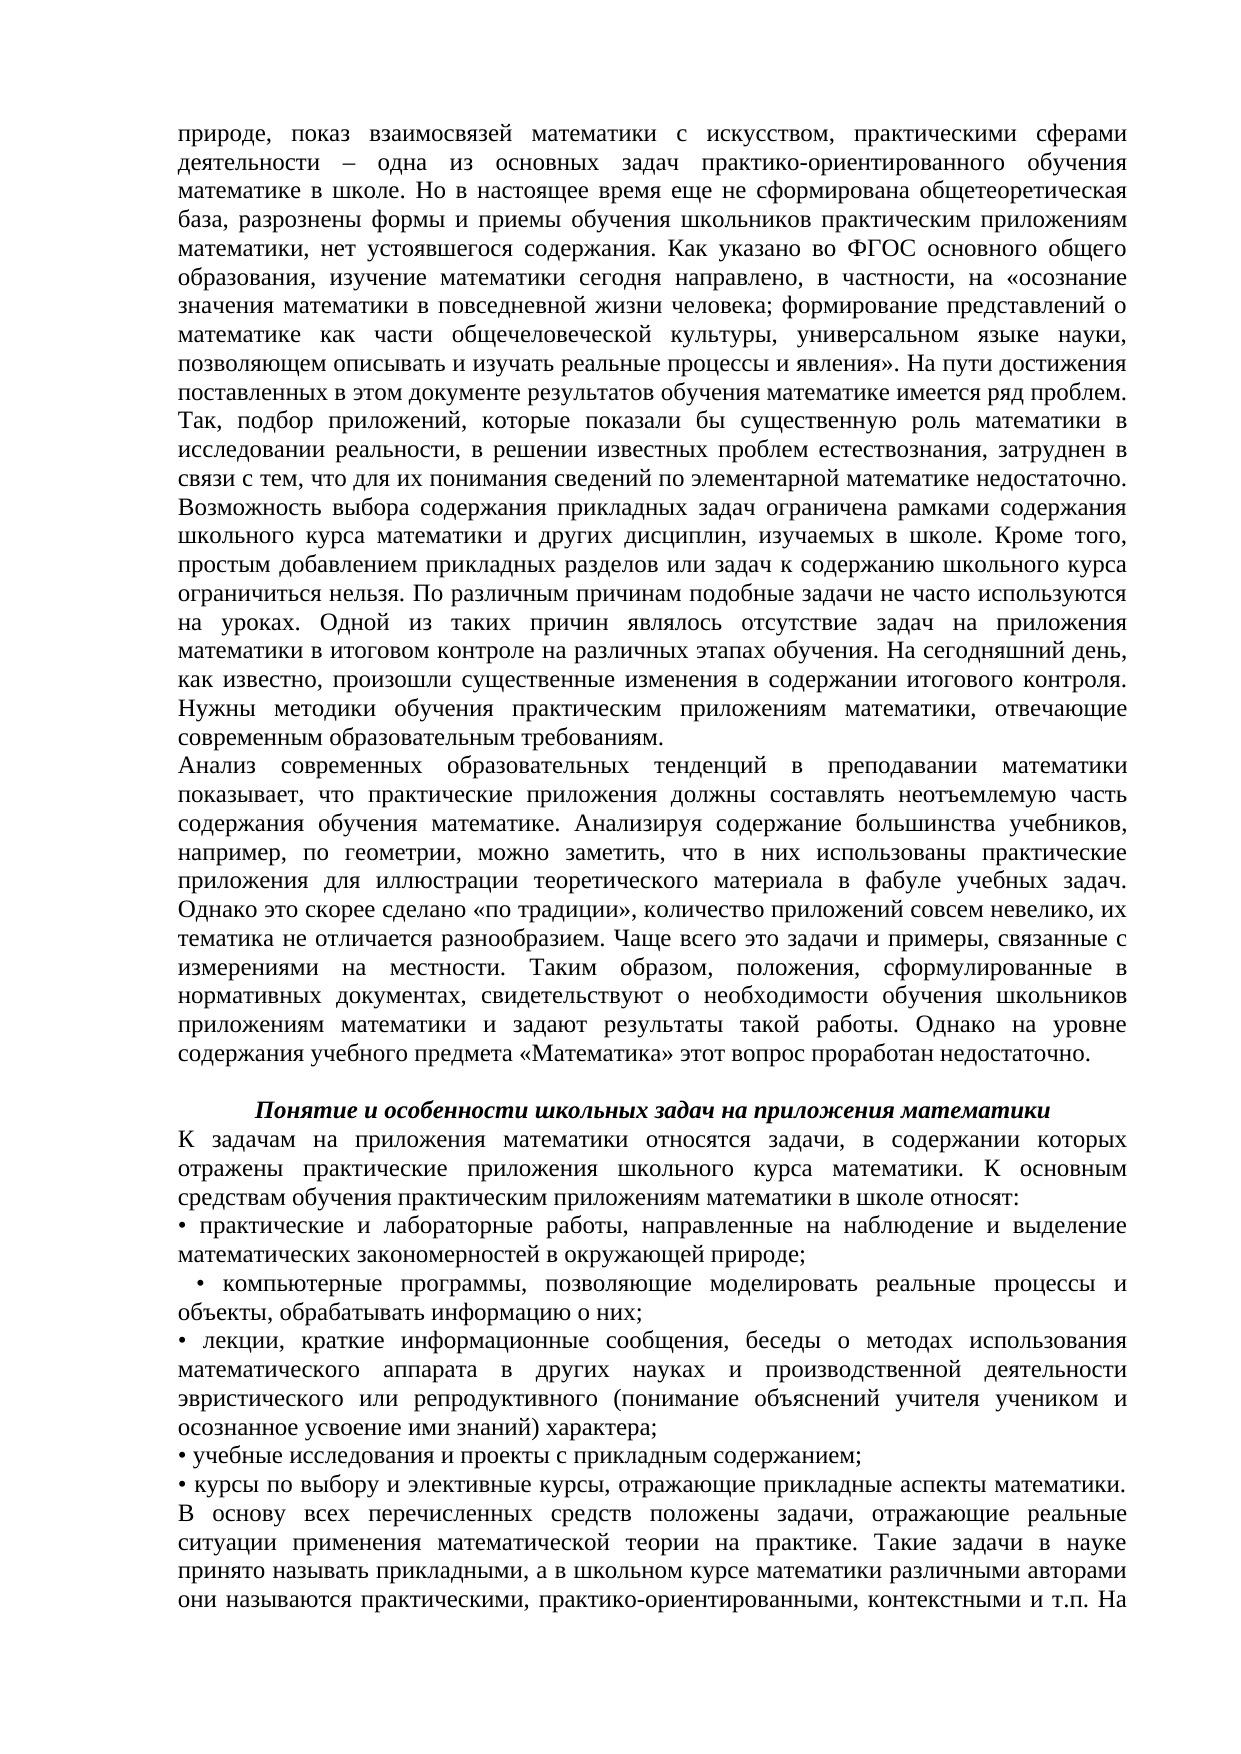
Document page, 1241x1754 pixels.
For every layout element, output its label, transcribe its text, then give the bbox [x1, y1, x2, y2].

text • лекции, краткие информационные сообщения, беседы о методах использования математического аппарата в других науках и производственной деятельности эвристического или репродуктивного (понимание объяснений учителя учеником и осознанное усвоение ими знаний) характера; [178, 1326, 1128, 1441]
text • компьютерные программы, позволяющие моделировать реальные процессы и объекты, обрабатывать информацию о них; [178, 1268, 1128, 1326]
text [178, 1469, 1128, 1613]
text • практические и лабораторные работы, направленные на наблюдение и выделение математических закономерностей в окружающей природе; [178, 1211, 1128, 1268]
text Понятие и особенности школьных задач на приложения математики [178, 1096, 1128, 1124]
text Анализ современных образовательных тенденций в преподавании математики показывает, что практические приложения должны составлять неотъемлемую часть содержания обучения математике. Анализируя содержание большинства учебников, например, по геометрии, можно заметить, что в них использованы практические приложения для иллюстрации теоретического материала в фабуле учебных задач. Однако это скорее сделано «по традиции», количество приложений совсем невелико, их тематика не отличается разнообразием. Чаще всего это задачи и примеры, связанные с измерениями на местности. Таким образом, положения, сформулированные в нормативных документах, свидетельствуют о необходимости обучения школьников приложениям математики и задают результаты такой работы. Однако на уровне содержания учебного предмета «Математика» этот вопрос проработан недостаточно. [178, 751, 1128, 1067]
text К задачам на приложения математики относятся задачи, в содержании которых отражены практические приложения школьного курса математики. К основным средствам обучения практическим приложениям математики в школе относят: [178, 1124, 1128, 1211]
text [178, 118, 1128, 751]
text • учебные исследования и проекты с прикладным содержанием; [178, 1441, 1128, 1469]
